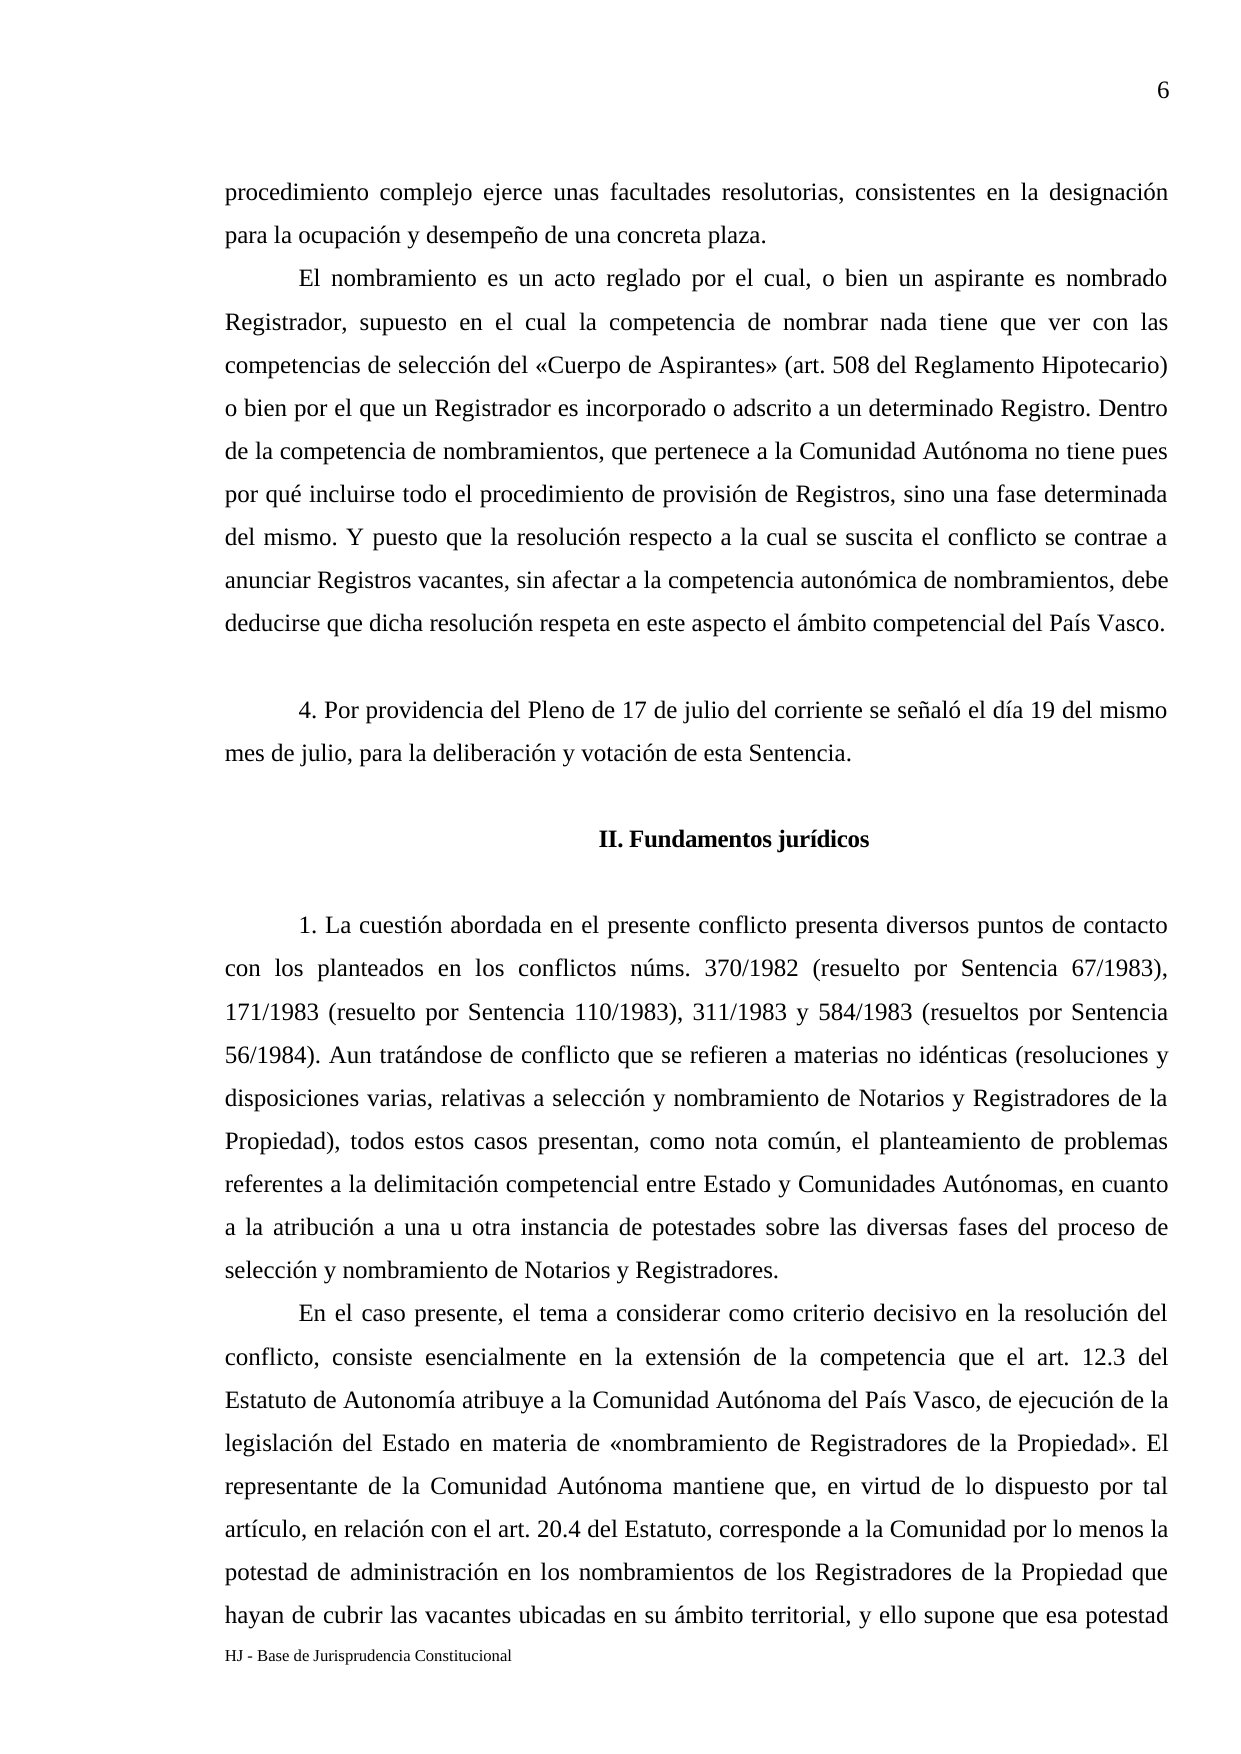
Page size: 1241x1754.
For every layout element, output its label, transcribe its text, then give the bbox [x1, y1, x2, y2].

text El nombramiento es un acto reglado por el cual, o bien un aspirante es nombrado Registrador, supuesto en el cual la competencia de nombrar nada tiene que ver con las competencias de selección del «Cuerpo de Aspirantes» (art. 508 del Reglamento Hipotecario) o bien por el que un Registrador es incorporado o adscrito a un determinado Registro. Dentro de la competencia de nombramientos, que pertenece a la Comunidad Autónoma no tiene pues por qué incluirse todo el procedimiento de provisión de Registros, sino una fase determinada del mismo. Y puesto que la resolución respecto a la cual se suscita el conflicto se contrae a anunciar Registros vacantes, sin afectar a la competencia autonómica de nombramientos, debe deducirse que dicha resolución respeta en este aspecto el ámbito competencial del País Vasco. [224, 263, 1169, 637]
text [224, 1298, 1169, 1629]
text 1. La cuestión abordada en el presente conflicto presenta diversos puntos de contacto con los planteados en los conflictos núms. 370/1982 (resuelto por Sentencia 67/1983), 171/1983 (resuelto por Sentencia 110/1983), 311/1983 y 584/1983 (resueltos por Sentencia 56/1984). Aun tratándose de conflicto que se refieren a materias no idénticas (resoluciones y disposiciones varias, relativas a selección y nombramiento de Notarios y Registradores de la Propiedad), todos estos casos presentan, como nota común, el planteamiento de problemas referentes a la delimitación competencial entre Estado y Comunidades Autónomas, en cuanto a la atribución a una u otra instancia de potestades sobre las diversas fases del proceso de selección y nombramiento de Notarios y Registradores. [224, 910, 1169, 1284]
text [224, 177, 1169, 249]
text 4. Por providencia del Pleno de 17 de julio del corriente se señaló el día 19 del mismo mes de julio, para la deliberación y votación de esta Sentencia. [224, 695, 1169, 767]
subtitle II. Fundamentos jurídicos [224, 824, 1169, 853]
